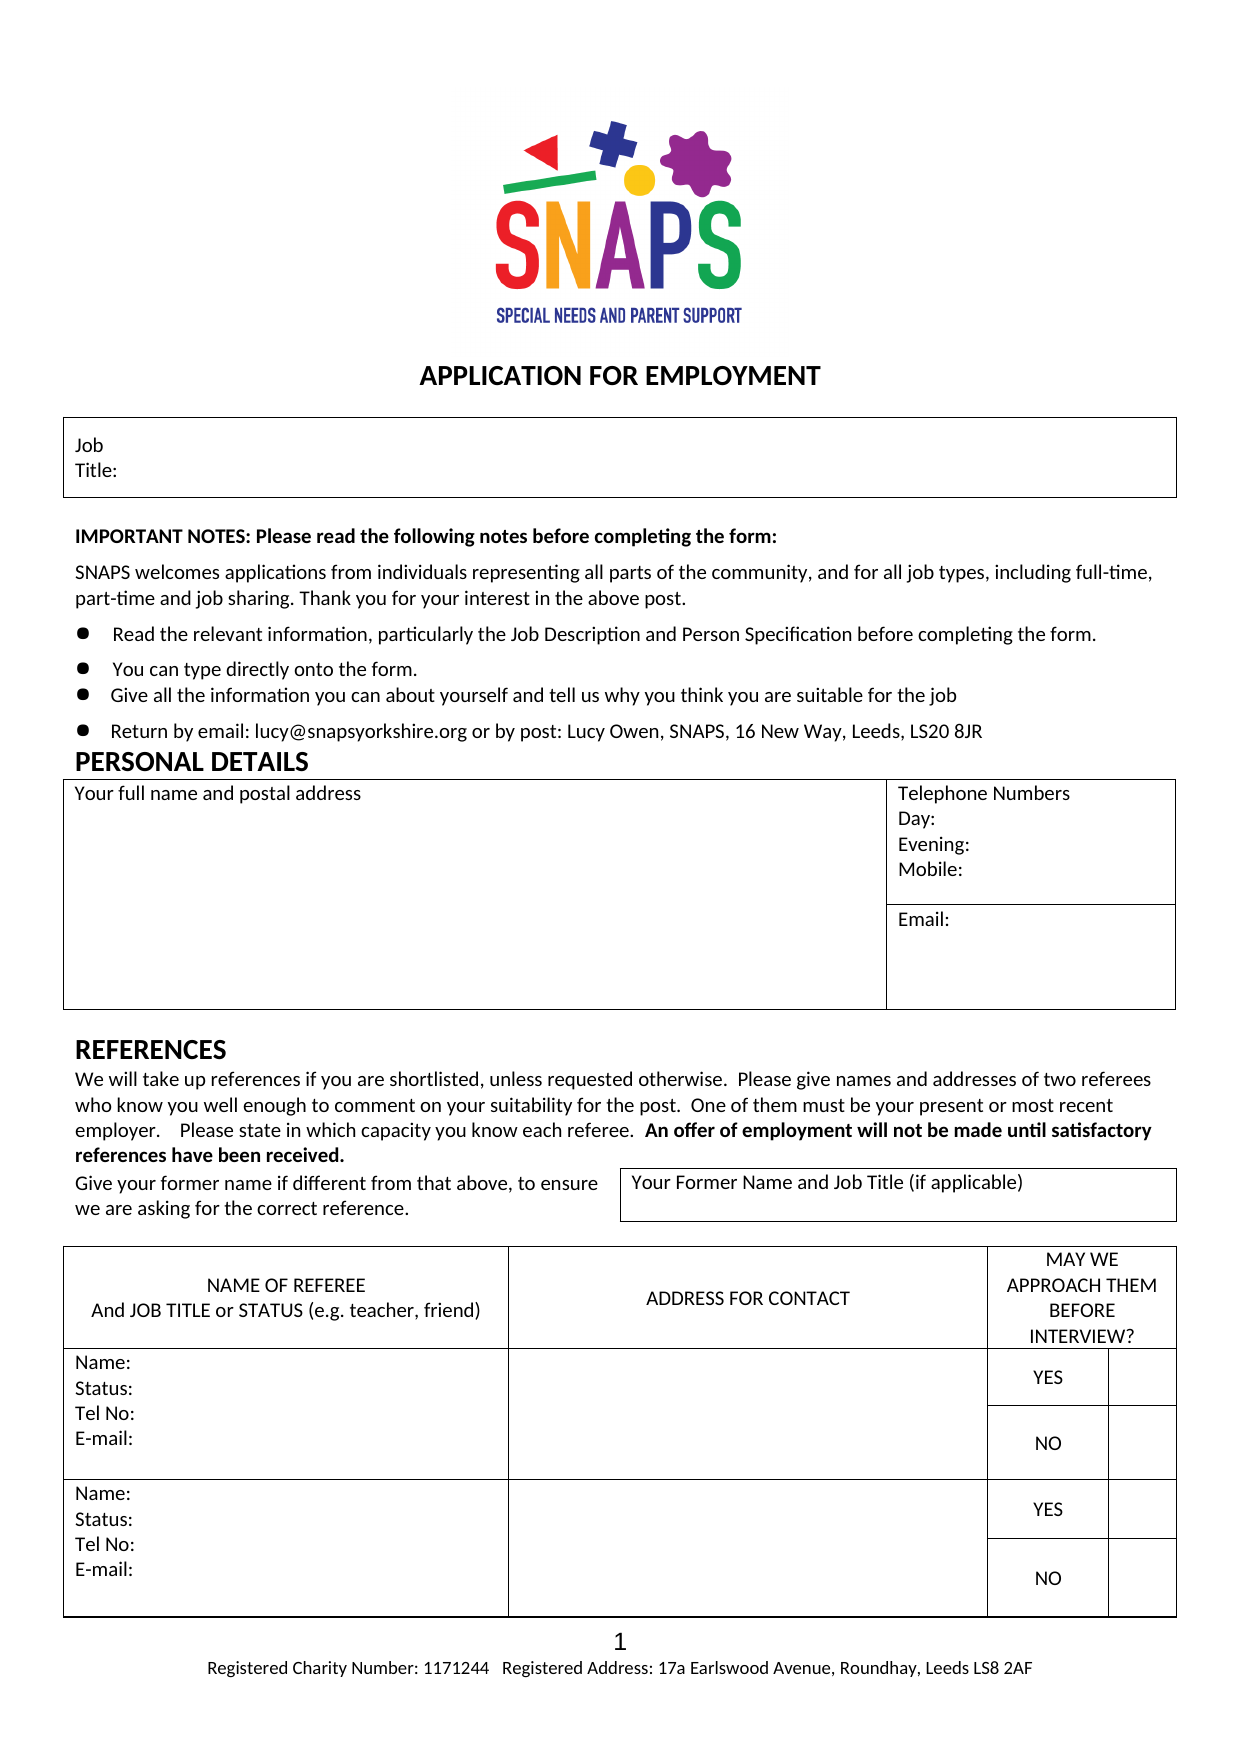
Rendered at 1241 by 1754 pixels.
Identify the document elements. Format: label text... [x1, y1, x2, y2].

table_cell Your Former Name and Job Title (if applicable) [621, 1169, 1176, 1221]
table_cell [150, 1480, 508, 1616]
table_cell Name: Status: Tel No: E-mail: [64, 1349, 150, 1479]
table_cell YES [988, 1480, 1108, 1538]
text Read the relevant information, particularly the Job Description and Person Specification before completing the form. [75, 621, 1165, 646]
table_cell YES [988, 1349, 1108, 1405]
text Give all the information you can about yourself and tell us why you think you are suitable for the job [75, 682, 1165, 707]
table_header Telephone Numbers Day: Evening: Mobile: [887, 780, 1175, 904]
table_header ADDRESS FOR CONTACT [509, 1247, 987, 1348]
table_cell [150, 1349, 508, 1479]
text Return by email: lucy@snapsyorkshire.org or by post: Lucy Owen, SNAPS, 16 New Way, Leeds, LS20 8JR [75, 718, 1165, 743]
table_cell [1109, 1539, 1176, 1616]
subtitle APPLICATION FOR EMPLOYMENT [75, 357, 1165, 393]
text REFERENCES [75, 1031, 1165, 1066]
table_cell [509, 1349, 987, 1479]
table_header Your full name and postal address [64, 780, 886, 1009]
text You can type directly onto the form. [75, 657, 1165, 682]
table_cell [1109, 1349, 1176, 1405]
table_header NAME OF REFEREE And JOB TITLE or STATUS (e.g. teacher, friend) [64, 1247, 508, 1348]
table_cell NO [988, 1539, 1108, 1616]
picture [451, 87, 789, 357]
table_cell Name: Status: Tel No: E-mail: [64, 1480, 150, 1616]
text IMPORTANT NOTES: Please read the following notes before completing the form: [75, 524, 1165, 549]
table_header MAY WE APPROACH THEM BEFORE INTERVIEW? [988, 1247, 1176, 1348]
text PERSONAL DETAILS [75, 743, 1165, 779]
table_header We will take up references if you are shortlisted, unless requested otherwise. Please give names and addresses of two referees who know you well enough to comment on your suitability for the post. One of them must be your present or most recent employer. Please state in which capacity you know each referee. An offer of employment will not be made until satisfactory references have been received. [64, 1066, 1176, 1168]
table_cell [1109, 1480, 1176, 1538]
table_header Job Title: [64, 418, 137, 497]
text SNAPS welcomes applications from individuals representing all parts of the community, and for all job types, including full-time, part-time and job sharing. Thank you for your interest in the above post. [75, 559, 1165, 610]
table_cell [1109, 1406, 1176, 1479]
table_cell Email: [887, 905, 1175, 1009]
table_cell Give your former name if different from that above, to ensure we are asking for the correct reference. [64, 1168, 620, 1221]
table_header [138, 418, 1176, 497]
table_cell [509, 1480, 987, 1616]
table_cell NO [988, 1406, 1108, 1479]
